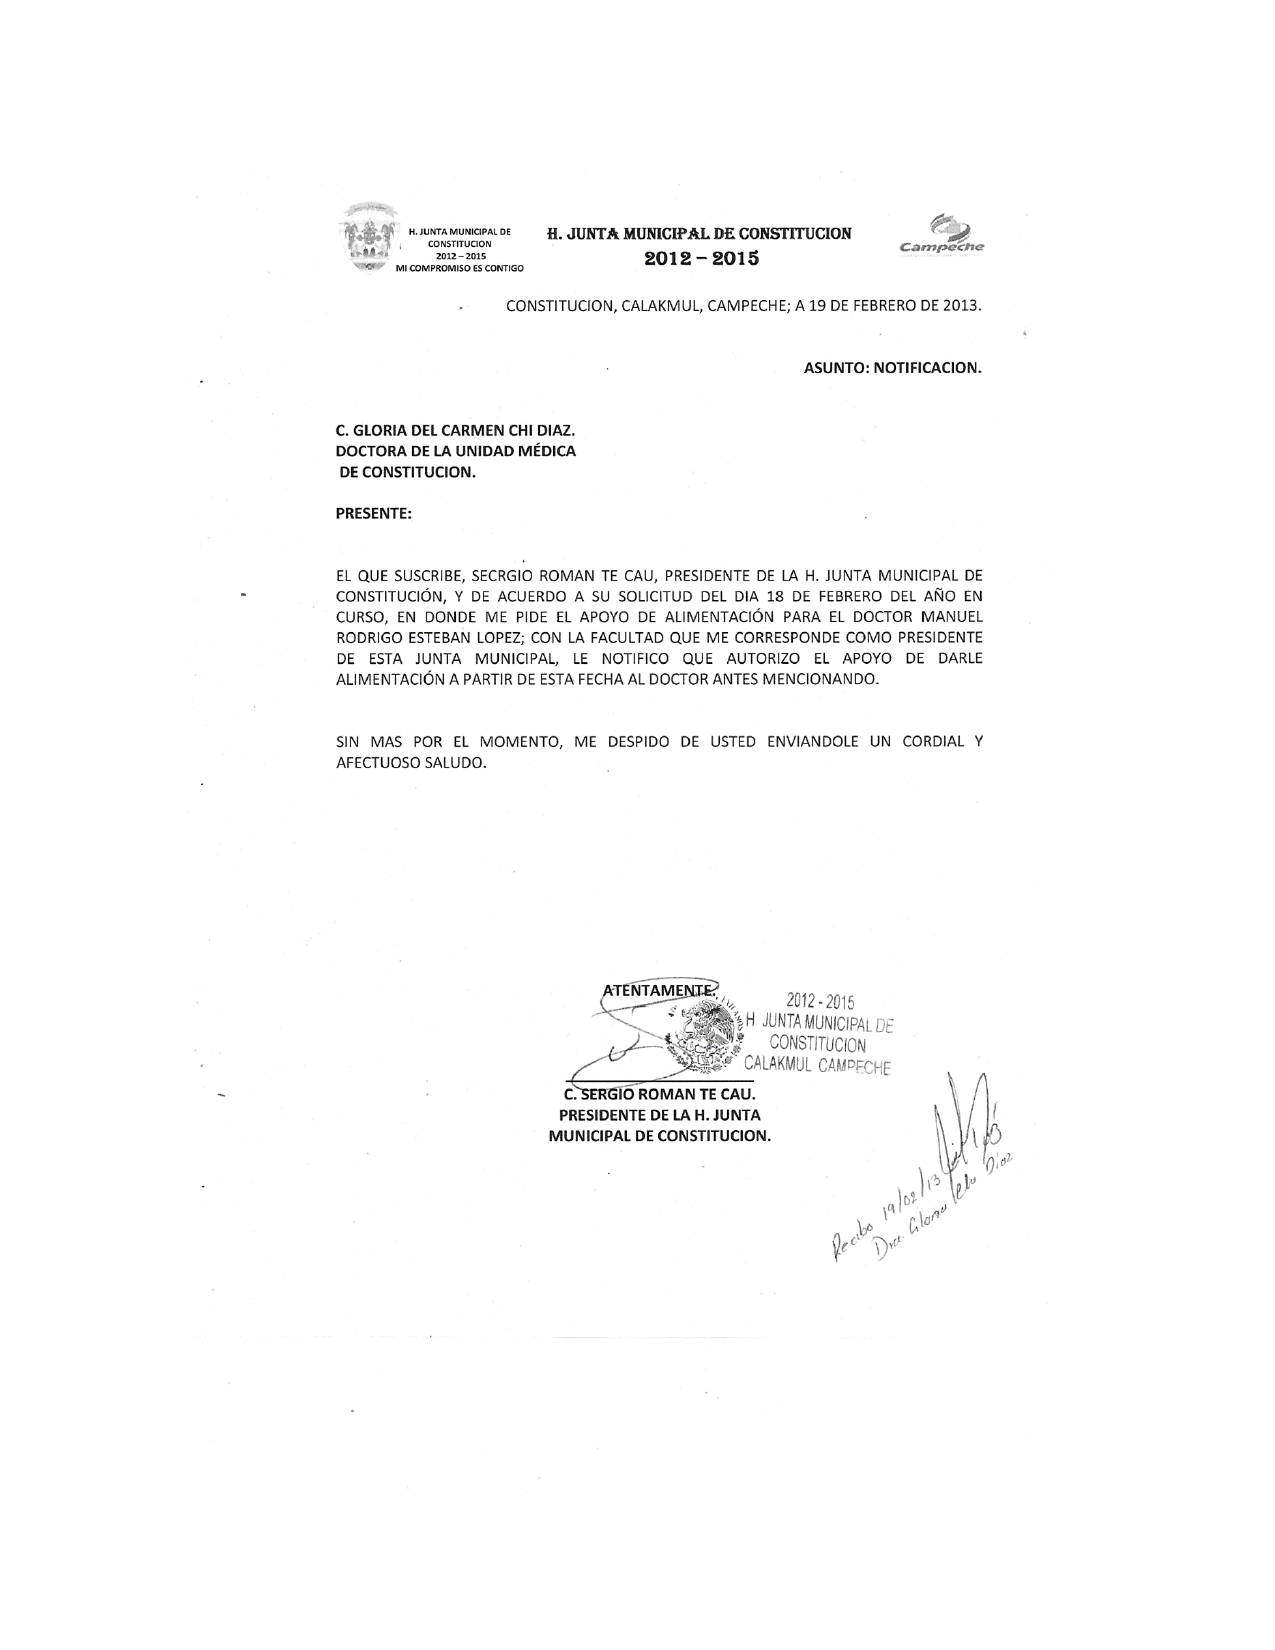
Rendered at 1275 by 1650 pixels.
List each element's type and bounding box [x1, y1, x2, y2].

picture [177, 147, 1098, 1503]
